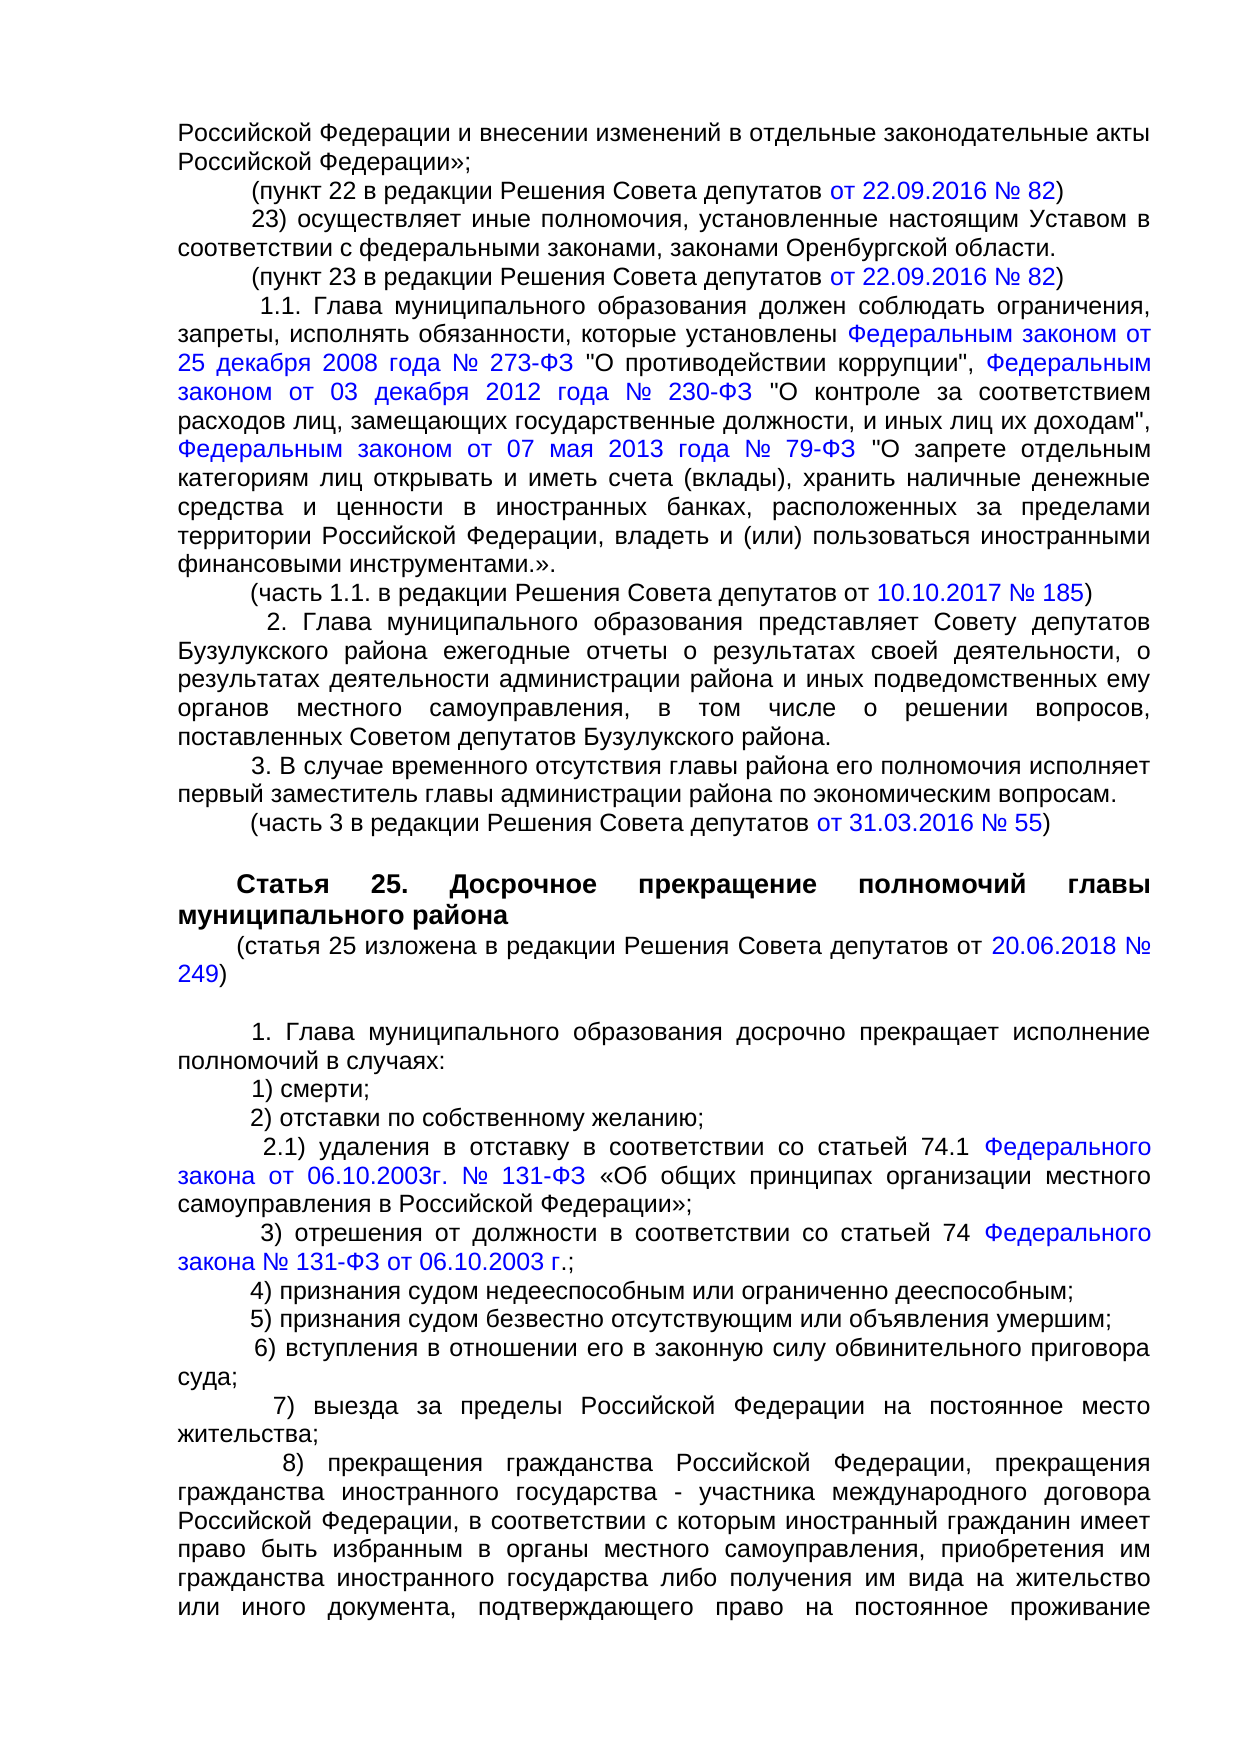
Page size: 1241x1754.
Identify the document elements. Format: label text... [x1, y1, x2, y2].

text (часть 3 в редакции Решения Совета депутатов от 31.03.2016 № 55) [177, 808, 1152, 837]
text 2. Глава муниципального образования представляет Совету депутатов Бузулукского района ежегодные отчеты о результатах своей деятельности, о результатах деятельности администрации района и иных подведомственных ему органов местного самоуправления, в том числе о решении вопросов, поставленных Советом депутатов Бузулукского района. [177, 607, 1152, 751]
text 1.1. Глава муниципального образования должен соблюдать ограничения, запреты, исполнять обязанности, которые установлены Федеральным законом от 25 декабря 2008 года № 273-ФЗ "О противодействии коррупции", Федеральным законом от 03 декабря 2012 года № 230-ФЗ "О контроле за соответствием расходов лиц, замещающих государственные должности, и иных лиц их доходам", Федеральным законом от 07 мая 2013 года № 79-ФЗ "О запрете отдельным категориям лиц открывать и иметь счета (вклады), хранить наличные денежные средства и ценности в иностранных банках, расположенных за пределами территории Российской Федерации, владеть и (или) пользоваться иностранными финансовыми инструментами.». [177, 291, 1152, 578]
text 5) признания судом безвестно отсутствующим или объявления умершим; [177, 1304, 1152, 1333]
text 2.1) удаления в отставку в соответствии со статьей 74.1 Федерального закона от 06.10.2003г. № 131-ФЗ «Об общих принципах организации местного самоуправления в Российской Федерации»; [177, 1132, 1152, 1218]
text Статья 25. Досрочное прекращение полномочий главы муниципального района [177, 868, 1152, 931]
text 1) смерти; [177, 1074, 1152, 1103]
text 3) отрешения от должности в соответствии со статьей 74 Федерального закона № 131-ФЗ от 06.10.2003 г.; [177, 1218, 1152, 1276]
text 2) отставки по собственному желанию; [177, 1103, 1152, 1132]
text 3. В случае временного отсутствия главы района его полномочия исполняет первый заместитель главы администрации района по экономическим вопросам. [177, 751, 1152, 808]
text 1. Глава муниципального образования досрочно прекращает исполнение полномочий в случаях: [177, 1017, 1152, 1074]
text 7) выезда за пределы Российской Федерации на постоянное место жительства; [177, 1391, 1152, 1448]
text (пункт 22 в редакции Решения Совета депутатов от 22.09.2016 № 82) [177, 176, 1152, 204]
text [177, 118, 1152, 176]
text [177, 1448, 1152, 1621]
text (статья 25 изложена в редакции Решения Совета депутатов от 20.06.2018 № 249) [177, 931, 1152, 988]
text 23) осуществляет иные полномочия, установленные настоящим Уставом в соответствии с федеральными законами, законами Оренбургской области. [177, 204, 1152, 262]
text 6) вступления в отношении его в законную силу обвинительного приговора суда; [177, 1333, 1152, 1391]
text (часть 1.1. в редакции Решения Совета депутатов от 10.10.2017 № 185) [177, 578, 1152, 607]
text (пункт 23 в редакции Решения Совета депутатов от 22.09.2016 № 82) [177, 262, 1152, 291]
text 4) признания судом недееспособным или ограниченно дееспособным; [177, 1276, 1152, 1304]
